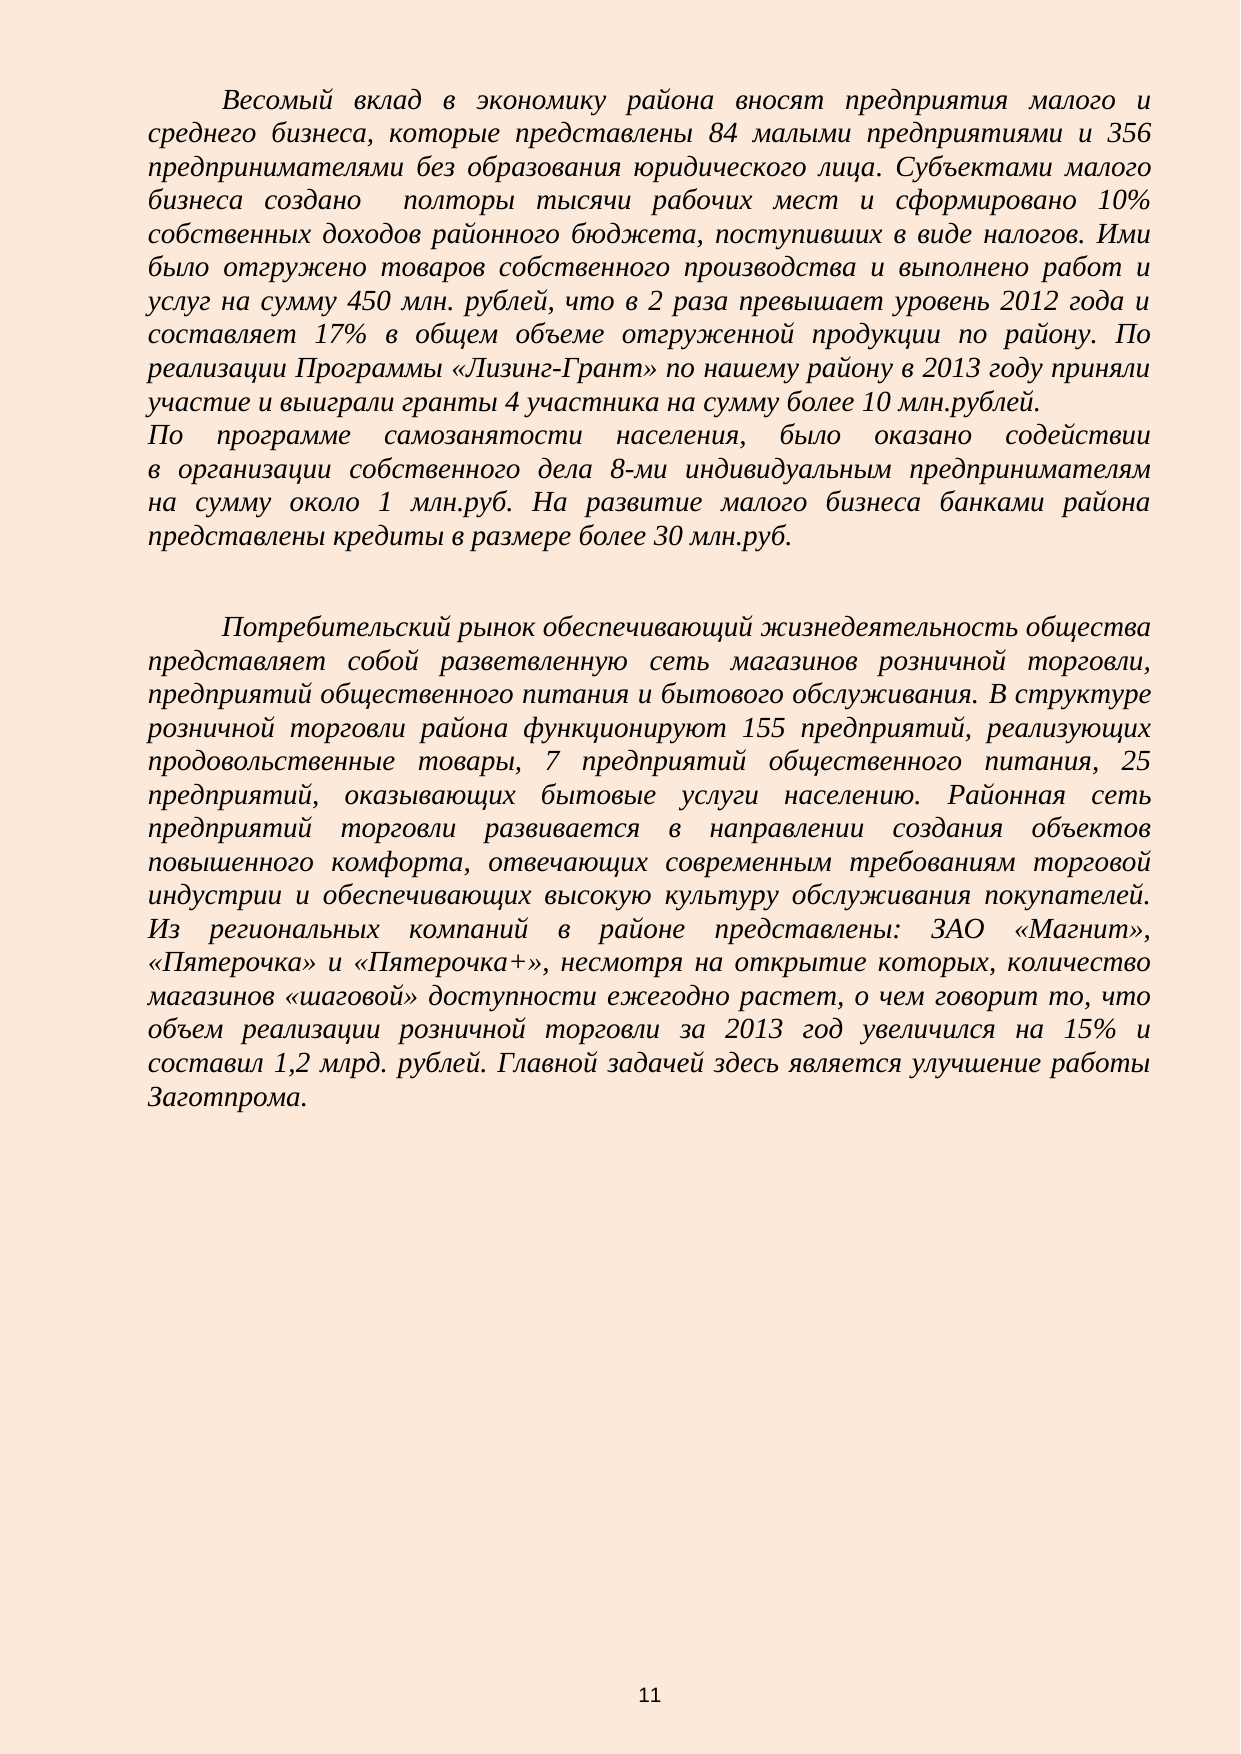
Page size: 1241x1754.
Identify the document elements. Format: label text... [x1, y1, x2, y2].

text Весомый вклад в экономику района вносят предприятия малого и среднего бизнеса, которые представлены 84 малыми предприятиями и 356 предпринимателями без образования юридического лица. Субъектами малого бизнеса создано полторы тысячи рабочих мест и сформировано 10% собственных доходов районного бюджета, поступивших в виде налогов. Ими было отгружено товаров собственного производства и выполнено работ и услуг на сумму 450 млн. рублей, что в 2 раза превышает уровень 2012 года и составляет 17% в общем объеме отгруженной продукции по району. По реализации Программы «Лизинг-Грант» по нашему району в 2013 году приняли участие и выиграли гранты 4 участника на сумму более 10 млн.рублей. [148, 82, 1152, 417]
text По программе самозанятости населения, было оказано содействии в организации собственного дела 8-ми индивидуальным предпринимателям на сумму около 1 млн.руб. На развитие малого бизнеса банками района представлены кредиты в размере более 30 млн.руб. [148, 417, 1152, 551]
text Потребительский рынок обеспечивающий жизнедеятельность общества представляет собой разветвленную сеть магазинов розничной торговли, предприятий общественного питания и бытового обслуживания. В структуре розничной торговли района функционируют 155 предприятий, реализующих продовольственные товары, 7 предприятий общественного питания, 25 предприятий, оказывающих бытовые услуги населению. Районная сеть предприятий торговли развивается в направлении создания объектов повышенного комфорта, отвечающих современным требованиям торговой индустрии и обеспечивающих высокую культуру обслуживания покупателей. Из региональных компаний в районе представлены: ЗАО «Магнит», «Пятерочка» и «Пятерочка+», несмотря на открытие которых, количество магазинов «шаговой» доступности ежегодно растет, о чем говорит то, что объем реализации розничной торговли за 2013 год увеличился на 15% и составил 1,2 млрд. рублей. Главной задачей здесь является улучшение работы Заготпрома. [148, 609, 1152, 1112]
